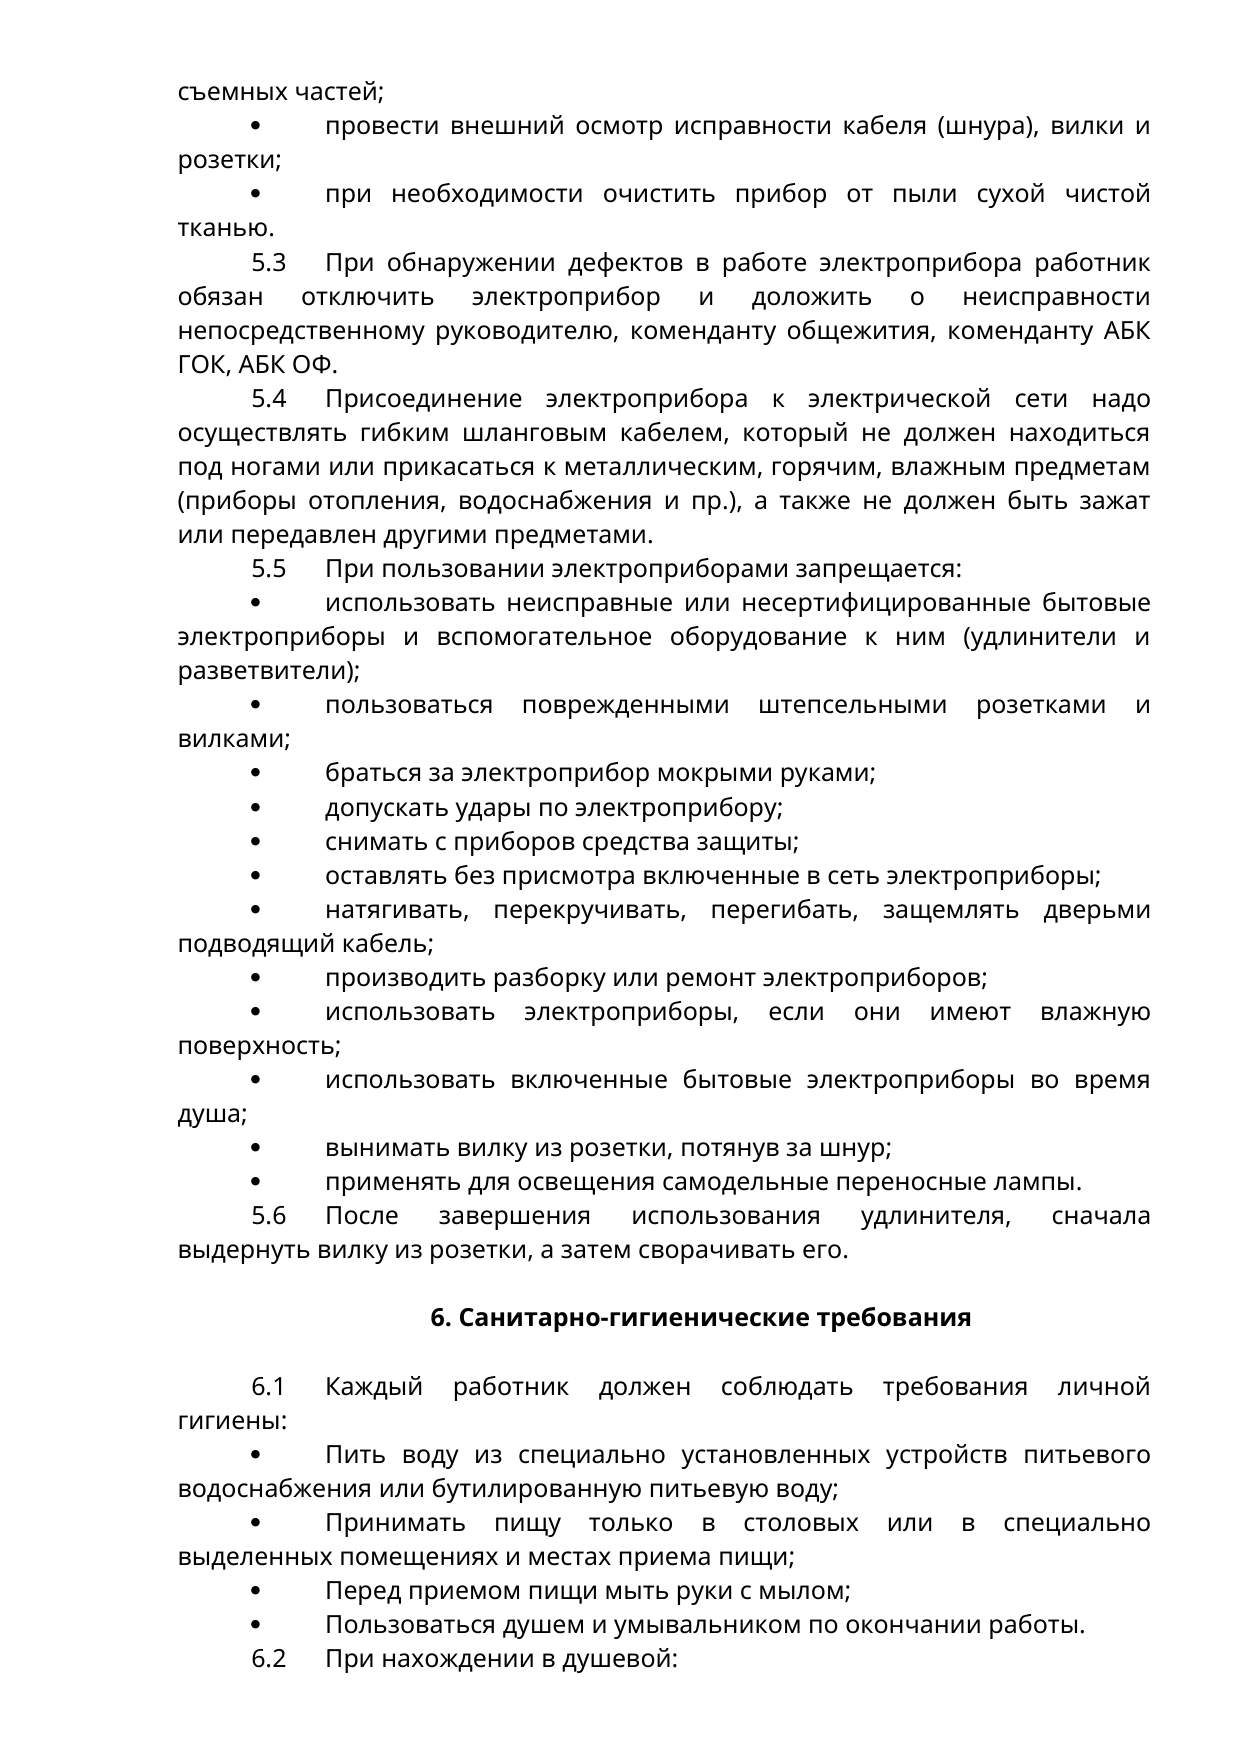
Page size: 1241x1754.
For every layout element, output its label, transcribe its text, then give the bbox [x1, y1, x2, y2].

list пользоваться поврежденными штепсельными розетками и вилками; [177, 687, 1152, 755]
list Перед приемом пищи мыть руки с мылом; [177, 1573, 1152, 1607]
list использовать электроприборы, если они имеют влажную поверхность; [177, 993, 1152, 1062]
list Каждый работник должен соблюдать требования личной гигиены: [177, 1368, 1152, 1436]
list вынимать вилку из розетки, потянув за шнур; [177, 1130, 1152, 1164]
list при необходимости очистить прибор от пыли сухой чистой тканью. [177, 176, 1152, 244]
list применять для освещения самодельные переносные лампы. [177, 1164, 1152, 1198]
list оставлять без присмотра включенные в сеть электроприборы; [177, 857, 1152, 891]
list Принимать пищу только в столовых или в специально выделенных помещениях и местах приема пищи; [177, 1504, 1152, 1573]
list браться за электроприбор мокрыми руками; [177, 755, 1152, 789]
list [177, 74, 1152, 108]
list При нахождении в душевой: [177, 1641, 1152, 1675]
list использовать включенные бытовые электроприборы во время душа; [177, 1062, 1152, 1130]
list производить разборку или ремонт электроприборов; [177, 959, 1152, 993]
list Пользоваться душем и умывальником по окончании работы. [177, 1607, 1152, 1641]
list натягивать, перекручивать, перегибать, защемлять дверьми подводящий кабель; [177, 891, 1152, 959]
list При обнаружении дефектов в работе электроприбора работник обязан отключить электроприбор и доложить о неисправности непосредственному руководителю, коменданту общежития, коменданту АБК ГОК, АБК ОФ. [177, 244, 1152, 380]
list При пользовании электроприборами запрещается: [177, 551, 1152, 585]
list Присоединение электроприбора к электрической сети надо осуществлять гибким шланговым кабелем, который не должен находиться под ногами или прикасаться к металлическим, горячим, влажным предметам (приборы отопления, водоснабжения и пр.), а также не должен быть зажат или передавлен другими предметами. [177, 380, 1152, 551]
list Пить воду из специально установленных устройств питьевого водоснабжения или бутилированную питьевую воду; [177, 1436, 1152, 1504]
list допускать удары по электроприбору; [177, 789, 1152, 823]
list использовать неисправные или несертифицированные бытовые электроприборы и вспомогательное оборудование к ним (удлинители и разветвители); [177, 585, 1152, 687]
list снимать с приборов средства защиты; [177, 823, 1152, 857]
text 6. Санитарно-гигиенические требования [177, 1300, 1152, 1334]
list После завершения использования удлинителя, сначала выдернуть вилку из розетки, а затем сворачивать его. [177, 1198, 1152, 1266]
list провести внешний осмотр исправности кабеля (шнура), вилки и розетки; [177, 108, 1152, 176]
